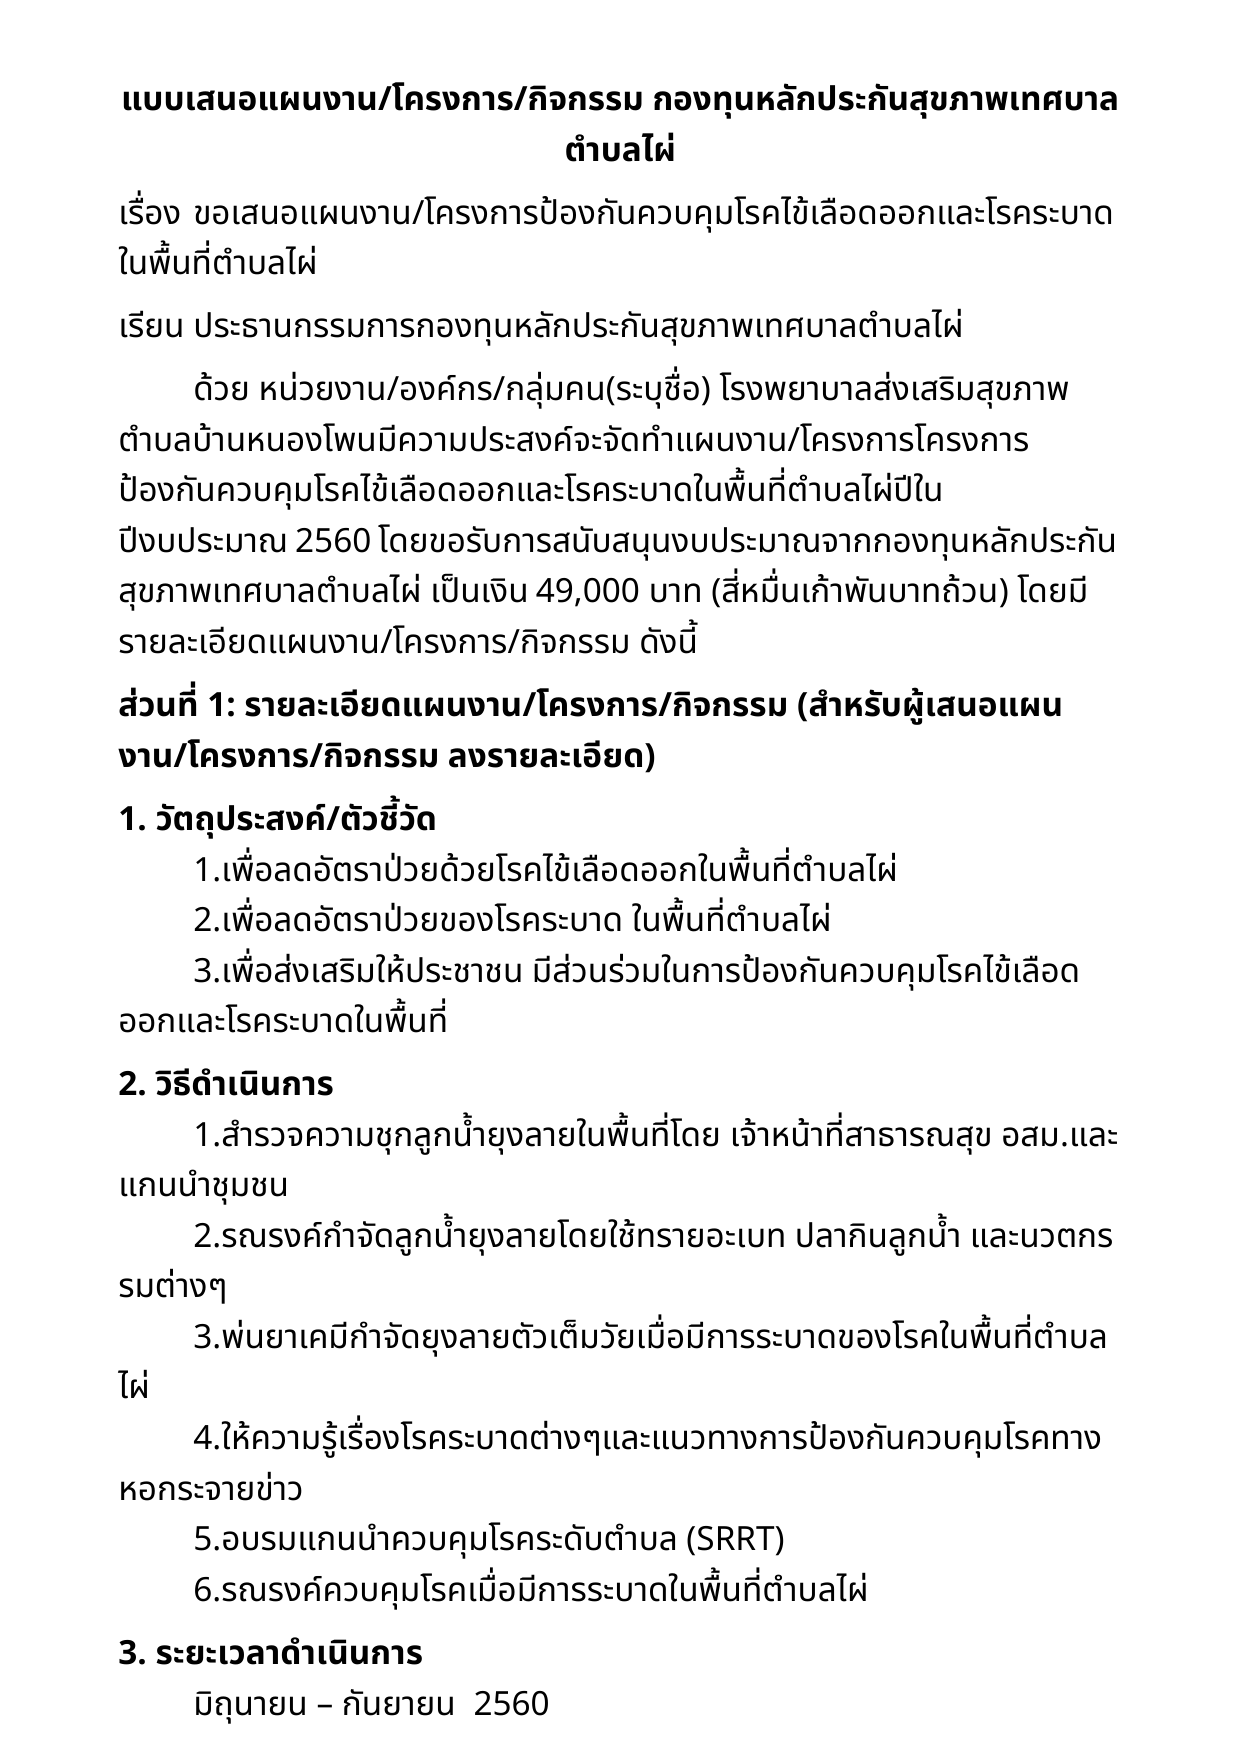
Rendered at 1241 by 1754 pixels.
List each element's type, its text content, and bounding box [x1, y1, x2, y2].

text มิถุนายน – กันยายน 2560 [118, 1679, 1122, 1730]
text 3. ระยะเวลาดำเนินการ [118, 1629, 1122, 1679]
text 1.สำรวจความชุกลูกน้ำยุงลายในพื้นที่โดย เจ้าหน้าที่สาธารณสุข อสม.และแกนนำชุมชน [118, 1111, 1122, 1212]
text 1.เพื่อลดอัตราป่วยด้วยโรคไข้เลือดออกในพื้นที่ตำบลไผ่ [118, 845, 1122, 896]
text ส่วนที่ 1: รายละเอียดแผนงาน/โครงการ/กิจกรรม (สำหรับผู้เสนอแผนงาน/โครงการ/กิจกรรม ลงรายละเอียด) [118, 681, 1121, 782]
text ด้วย หน่วยงาน/องค์กร/กลุ่มคน(ระบุชื่อ) โรงพยาบาลส่งเสริมสุขภาพตำบลบ้านหนองโพนมีความประสงค์จะจัดทำแผนงาน/โครงการโครงการป้องกันควบคุมโรคไข้เลือดออกและโรคระบาดในพื้นที่ตำบลไผ่ปีในปีงบประมาณ2560โดยขอรับการสนับสนุนงบประมาณจากกองทุนหลักประกันสุขภาพเทศบาลตำบลไผ่ เป็นเงิน49,000 บาท (สี่หมื่นเก้าพันบาทถ้วน) โดยมีรายละเอียดแผนงาน/โครงการ/กิจกรรม ดังนี้ [118, 365, 1121, 668]
text แบบเสนอแผนงาน/โครงการ/กิจกรรม กองทุนหลักประกันสุขภาพเทศบาลตำบลไผ่ [118, 75, 1122, 176]
text 3.พ่นยาเคมีกำจัดยุงลายตัวเต็มวัยเมื่อมีการระบาดของโรคในพื้นที่ตำบลไผ่ [118, 1313, 1122, 1414]
text 1. วัตถุประสงค์/ตัวชี้วัด [118, 795, 1122, 845]
text 2.เพื่อลดอัตราป่วยของโรคระบาด ในพื้นที่ตำบลไผ่ [118, 896, 1122, 947]
text 6.รณรงค์ควบคุมโรคเมื่อมีการระบาดในพื้นที่ตำบลไผ่ [118, 1566, 1122, 1616]
text 3.เพื่อส่งเสริมให้ประชาชน มีส่วนร่วมในการป้องกันควบคุมโรคไข้เลือดออกและโรคระบาดในพื้นที่ [118, 947, 1122, 1048]
text 2.รณรงค์กำจัดลูกน้ำยุงลายโดยใช้ทรายอะเบท ปลากินลูกน้ำ และนวตกรรมต่างๆ [118, 1212, 1122, 1313]
text 2. วิธีดำเนินการ [118, 1060, 1122, 1111]
text 5.อบรมแกนนำควบคุมโรคระดับตำบล (SRRT) [118, 1515, 1122, 1566]
text เรียน ประธานกรรมการกองทุนหลักประกันสุขภาพเทศบาลตำบลไผ่ [118, 302, 1122, 352]
text เรื่อง ขอเสนอแผนงาน/โครงการป้องกันควบคุมโรคไข้เลือดออกและโรคระบาดในพื้นที่ตำบลไผ่ [118, 188, 1122, 289]
text 4.ให้ความรู้เรื่องโรคระบาดต่างๆและแนวทางการป้องกันควบคุมโรคทางหอกระจายข่าว [118, 1414, 1122, 1515]
